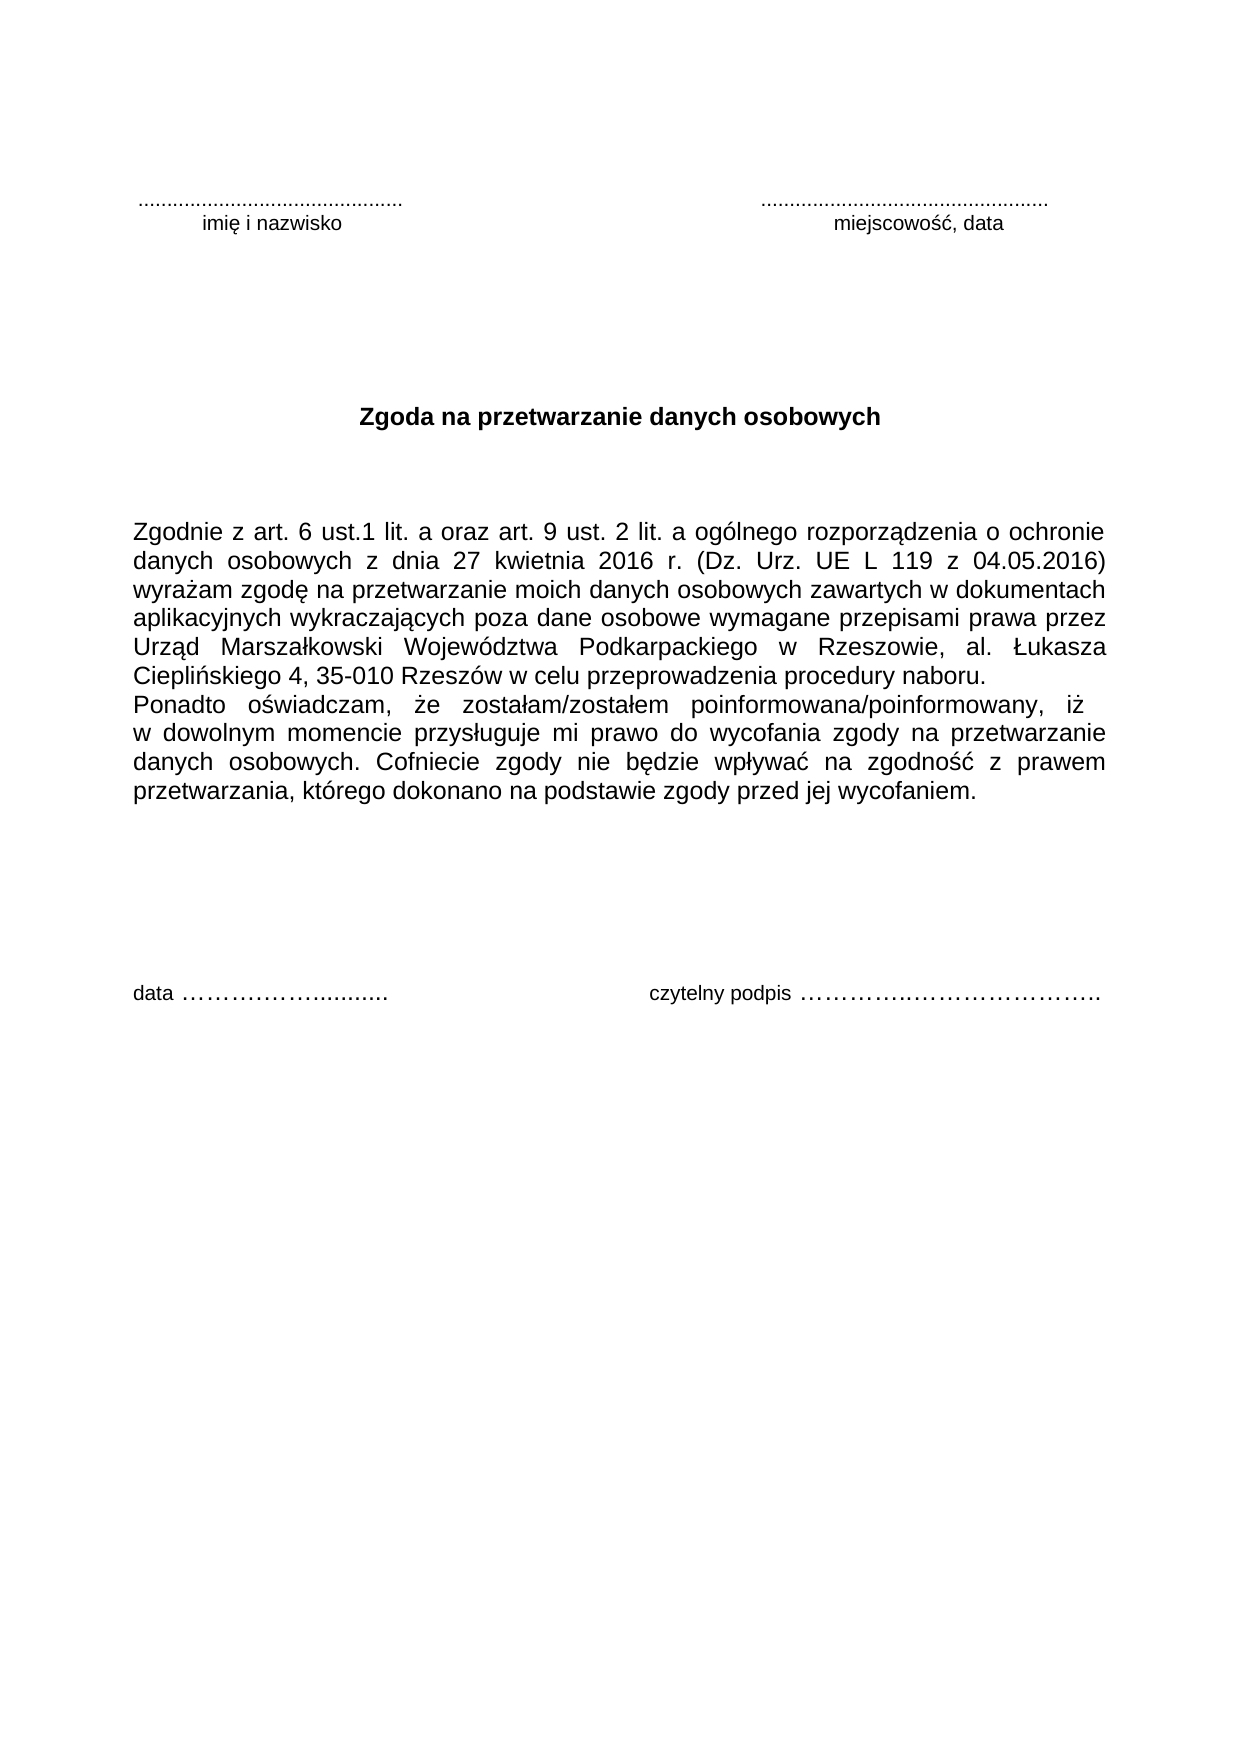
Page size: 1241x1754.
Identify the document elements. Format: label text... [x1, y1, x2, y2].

text Zgoda na przetwarzanie danych osobowych [133, 402, 1107, 431]
text data ……….……........... czytelny podpis …………..………………….. [133, 977, 1107, 1006]
text imię i nazwisko miejscowość, data [133, 211, 1107, 234]
text Ponadto oświadczam, że zostałam/zostałem poinformowana/poinformowany, iż w dowolnym momencie przysługuje mi prawo do wycofania zgody na przetwarzanie danych osobowych. Cofniecie zgody nie będzie wpływać na zgodność z prawem przetwarzania, którego dokonano na podstawie zgody przed jej wycofaniem. [133, 690, 1107, 805]
text Zgodnie z art. 6 ust.1 lit. a oraz art. 9 ust. 2 lit. a ogólnego rozporządzenia o ochronie danych osobowych z dnia 27 kwietnia 2016 r. (Dz. Urz. UE L 119 z 04.05.2016) wyrażam zgodę na przetwarzanie moich danych osobowych zawartych w dokumentach aplikacyjnych wykraczających poza dane osobowe wymagane przepisami prawa przez Urząd Marszałkowski Województwa Podkarpackiego w Rzeszowie, al. Łukasza Cieplińskiego 4, 35-010 Rzeszów w celu przeprowadzenia procedury naboru. [133, 517, 1107, 690]
text .............................................. .................................................. [133, 187, 1107, 211]
